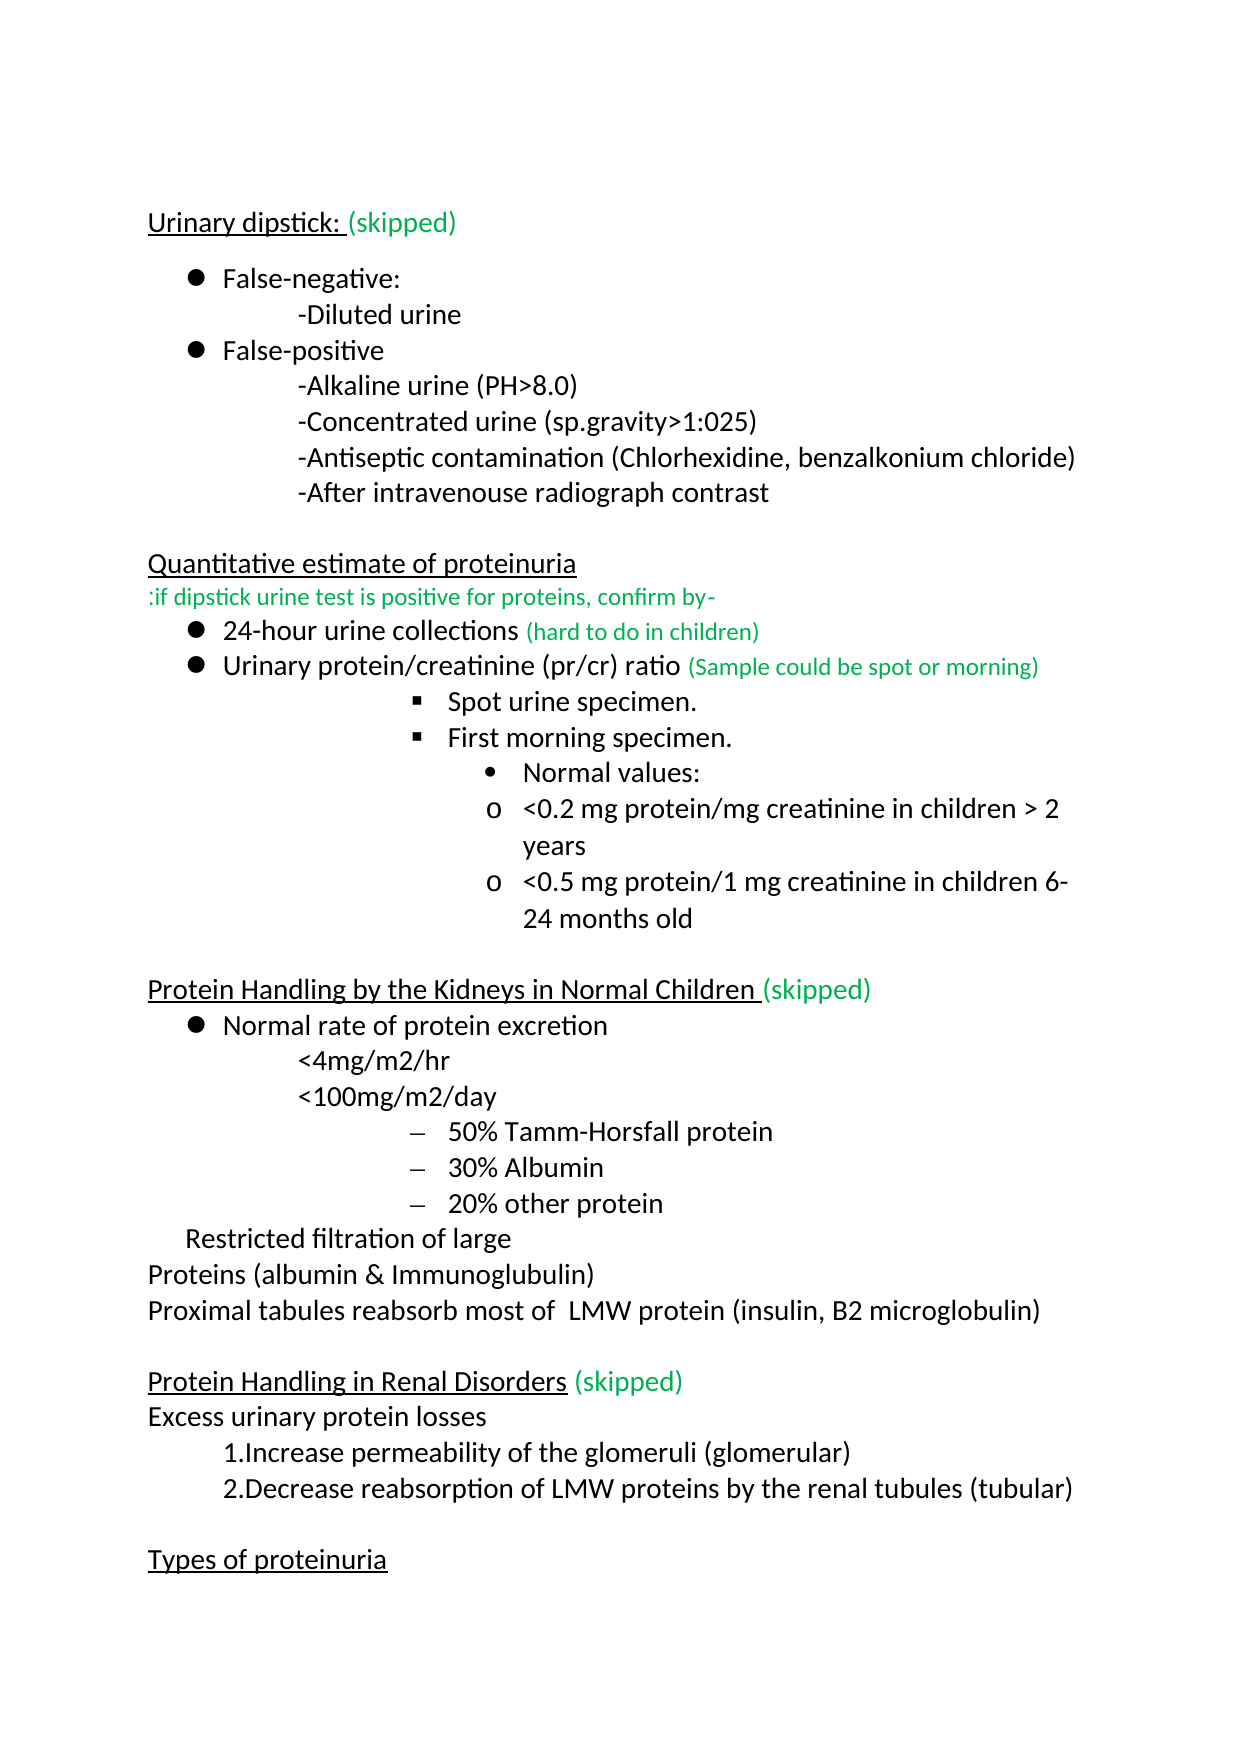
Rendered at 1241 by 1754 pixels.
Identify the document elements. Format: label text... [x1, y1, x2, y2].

text Excess urinary protein losses [148, 1398, 1092, 1434]
list 24-hour urine collections (hard to do in children) [185, 612, 1092, 647]
list 50% Tamm-Horsfall protein [410, 1113, 1092, 1149]
text -Alkaline urine (PH>8.0) [223, 367, 1092, 403]
list Normal rate of protein excretion [185, 1007, 1092, 1042]
text Urinary dipstick: (skipped) [148, 204, 1017, 240]
list First morning specimen. [410, 719, 1092, 754]
text 1.Increase permeability of the glomeruli (glomerular) [223, 1434, 1092, 1470]
text Quantitative estimate of proteinuria [148, 546, 1092, 581]
text -if dipstick urine test is positive for proteins, confirm by: [148, 581, 1092, 612]
list 20% other protein [410, 1185, 1092, 1220]
text <100mg/m2/day [148, 1078, 1092, 1113]
text Protein Handling by the Kidneys in Normal Children (skipped) [148, 971, 1092, 1007]
text 2.Decrease reabsorption of LMW proteins by the renal tubules (tubular) [223, 1470, 1092, 1505]
list Normal values: [485, 754, 1092, 790]
text -Diluted urine [298, 296, 1092, 332]
list Urinary protein/creatinine (pr/cr) ratio (Sample could be spot or morning) [185, 647, 1092, 683]
text -Antiseptic contamination (Chlorhexidine, benzalkonium chloride) [223, 439, 1092, 474]
list <0.5 mg protein/1 mg creatinine in children 6-24 months old [485, 863, 1092, 935]
list Spot urine specimen. [410, 683, 1092, 719]
text Proximal tabules reabsorb most of LMW protein (insulin, B2 microglobulin) [148, 1292, 1092, 1327]
text Types of proteinuria [148, 1541, 1092, 1577]
list False-positive [185, 332, 1092, 367]
text -Concentrated urine (sp.gravity>1:025) [223, 403, 1092, 439]
list <0.2 mg protein/mg creatinine in children > 2 years [485, 790, 1092, 863]
list False-negative: [185, 261, 1092, 296]
list 30% Albumin [410, 1149, 1092, 1185]
text <4mg/m2/hr [148, 1042, 1092, 1078]
text -After intravenouse radiograph contrast [223, 474, 1092, 510]
text Protein Handling in Renal Disorders (skipped) [148, 1363, 1092, 1398]
list Restricted filtration of large [148, 1220, 1092, 1256]
text Proteins (albumin & Immunoglubulin) [148, 1256, 1092, 1292]
